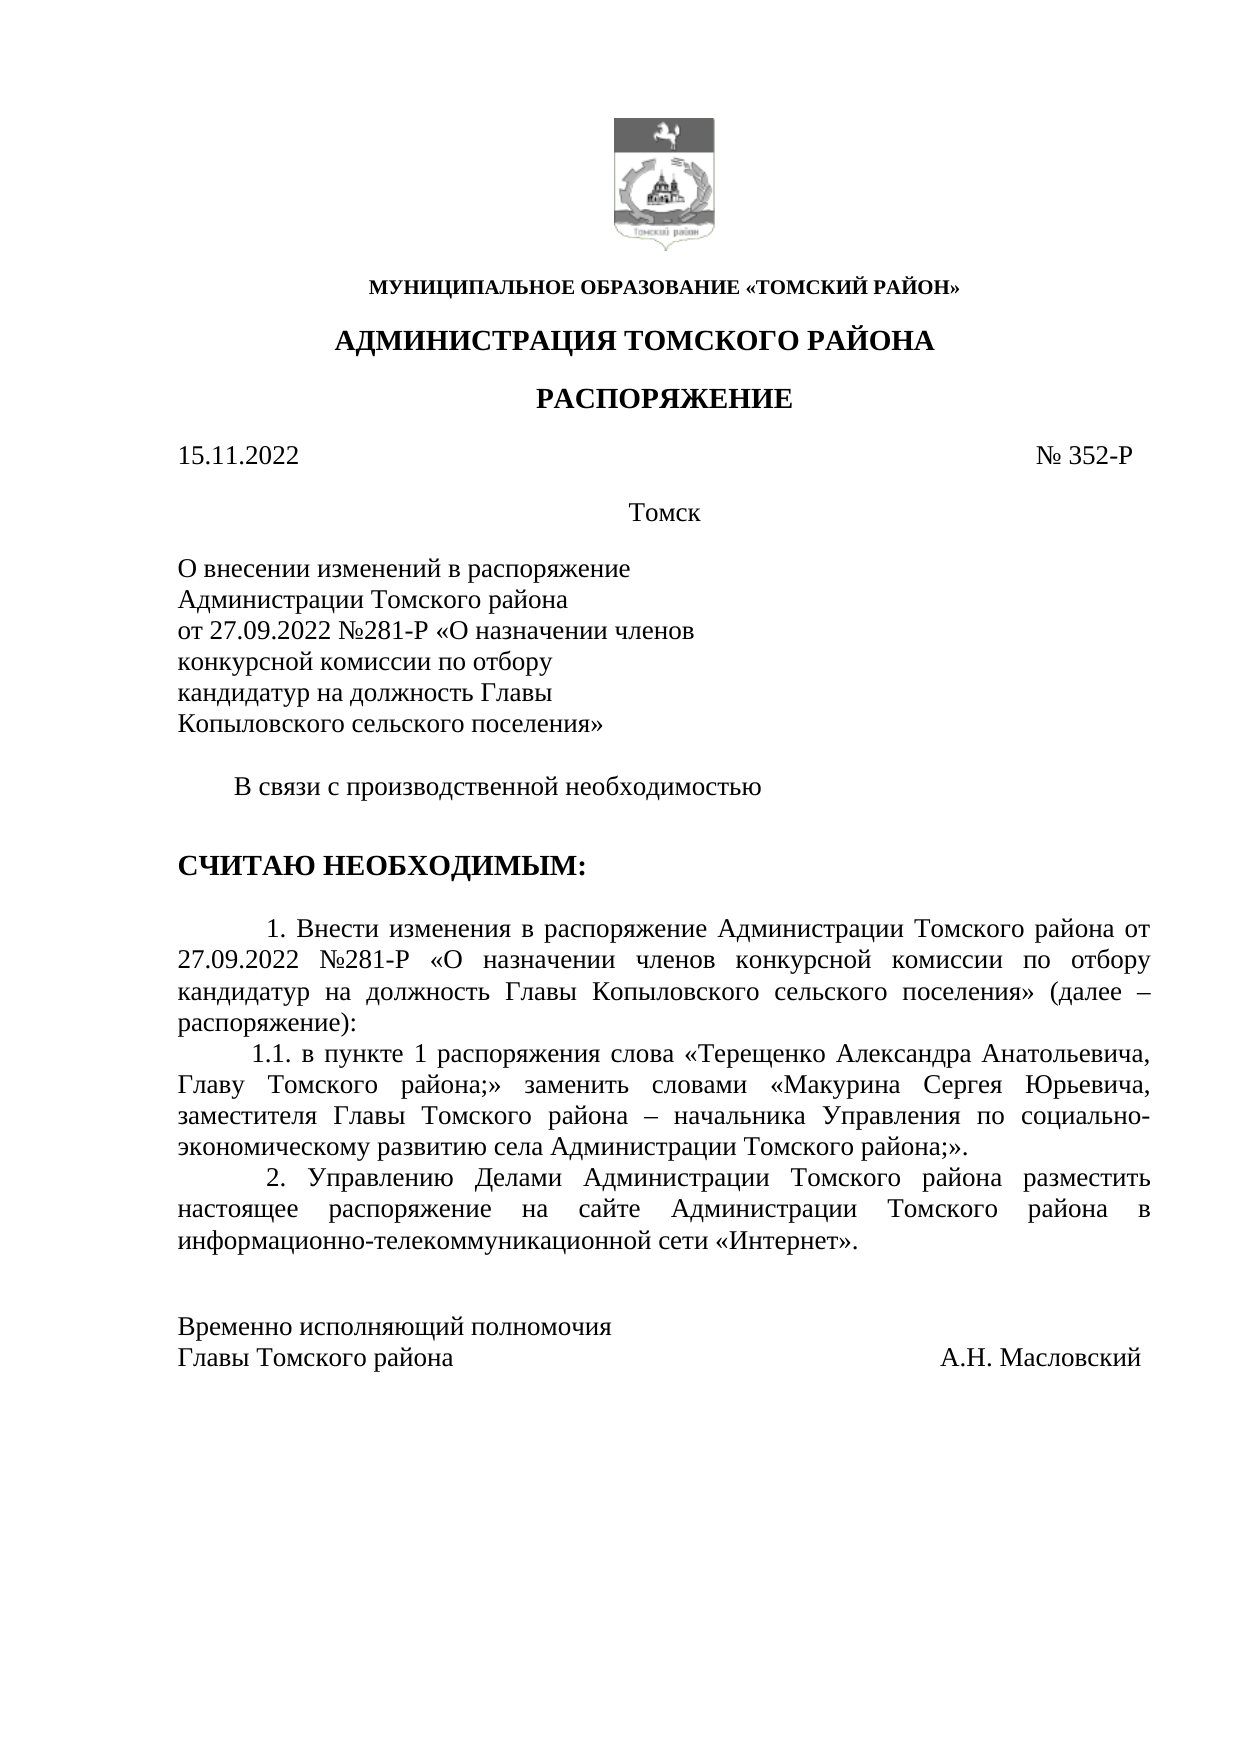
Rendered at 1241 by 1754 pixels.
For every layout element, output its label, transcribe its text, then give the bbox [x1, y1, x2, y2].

subtitle РАСПОРЯЖЕНИЕ [177, 381, 1152, 414]
text 1. Внести изменения в распоряжение Администрации Томского района от 27.09.2022 №281-Р «О назначении членов конкурсной комиссии по отбору кандидатур на должность Главы Копыловского сельского поселения» (далее – распоряжение): [177, 912, 1152, 1037]
text от 27.09.2022 №281-Р «О назначении членов [177, 614, 1208, 645]
subtitle АДМИНИСТРАЦИЯ ТОМСКОГО РАЙОНА [177, 323, 1092, 357]
text О внесении изменений в распоряжение [177, 552, 1208, 583]
text МУНИЦИПАЛЬНОЕ ОБРАЗОВАНИЕ «ТОМСКИЙ РАЙОН» [177, 275, 1152, 299]
text Копыловского сельского поселения» [177, 707, 1208, 739]
text 1.1. в пункте 1 распоряжения слова «Терещенко Александра Анатольевича, Главу Томского района;» заменить словами «Макурина Сергея Юрьевича, заместителя Главы Томского района – начальника Управления по социально-экономическому развитию села Администрации Томского района;». [177, 1037, 1152, 1161]
text конкурсной комиссии по отбору [177, 645, 1208, 676]
text 15.11.2022 № 352-Р [177, 439, 1152, 471]
text Главы Томского района А.Н. Масловский [177, 1341, 1152, 1372]
text 2. Управлению Делами Администрации Томского района разместить настоящее распоряжение на сайте Администрации Томского района в информационно-телекоммуникационной сети «Интернет». [177, 1161, 1152, 1255]
text Томск [177, 496, 1152, 527]
text кандидатур на должность Главы [177, 676, 1208, 707]
text Временно исполняющий полномочия [177, 1310, 1152, 1341]
text В связи с производственной необходимостью [177, 770, 1151, 801]
text Администрации Томского района [177, 583, 1208, 614]
text СЧИТАЮ НЕОБХОДИМЫМ: [177, 848, 1151, 881]
